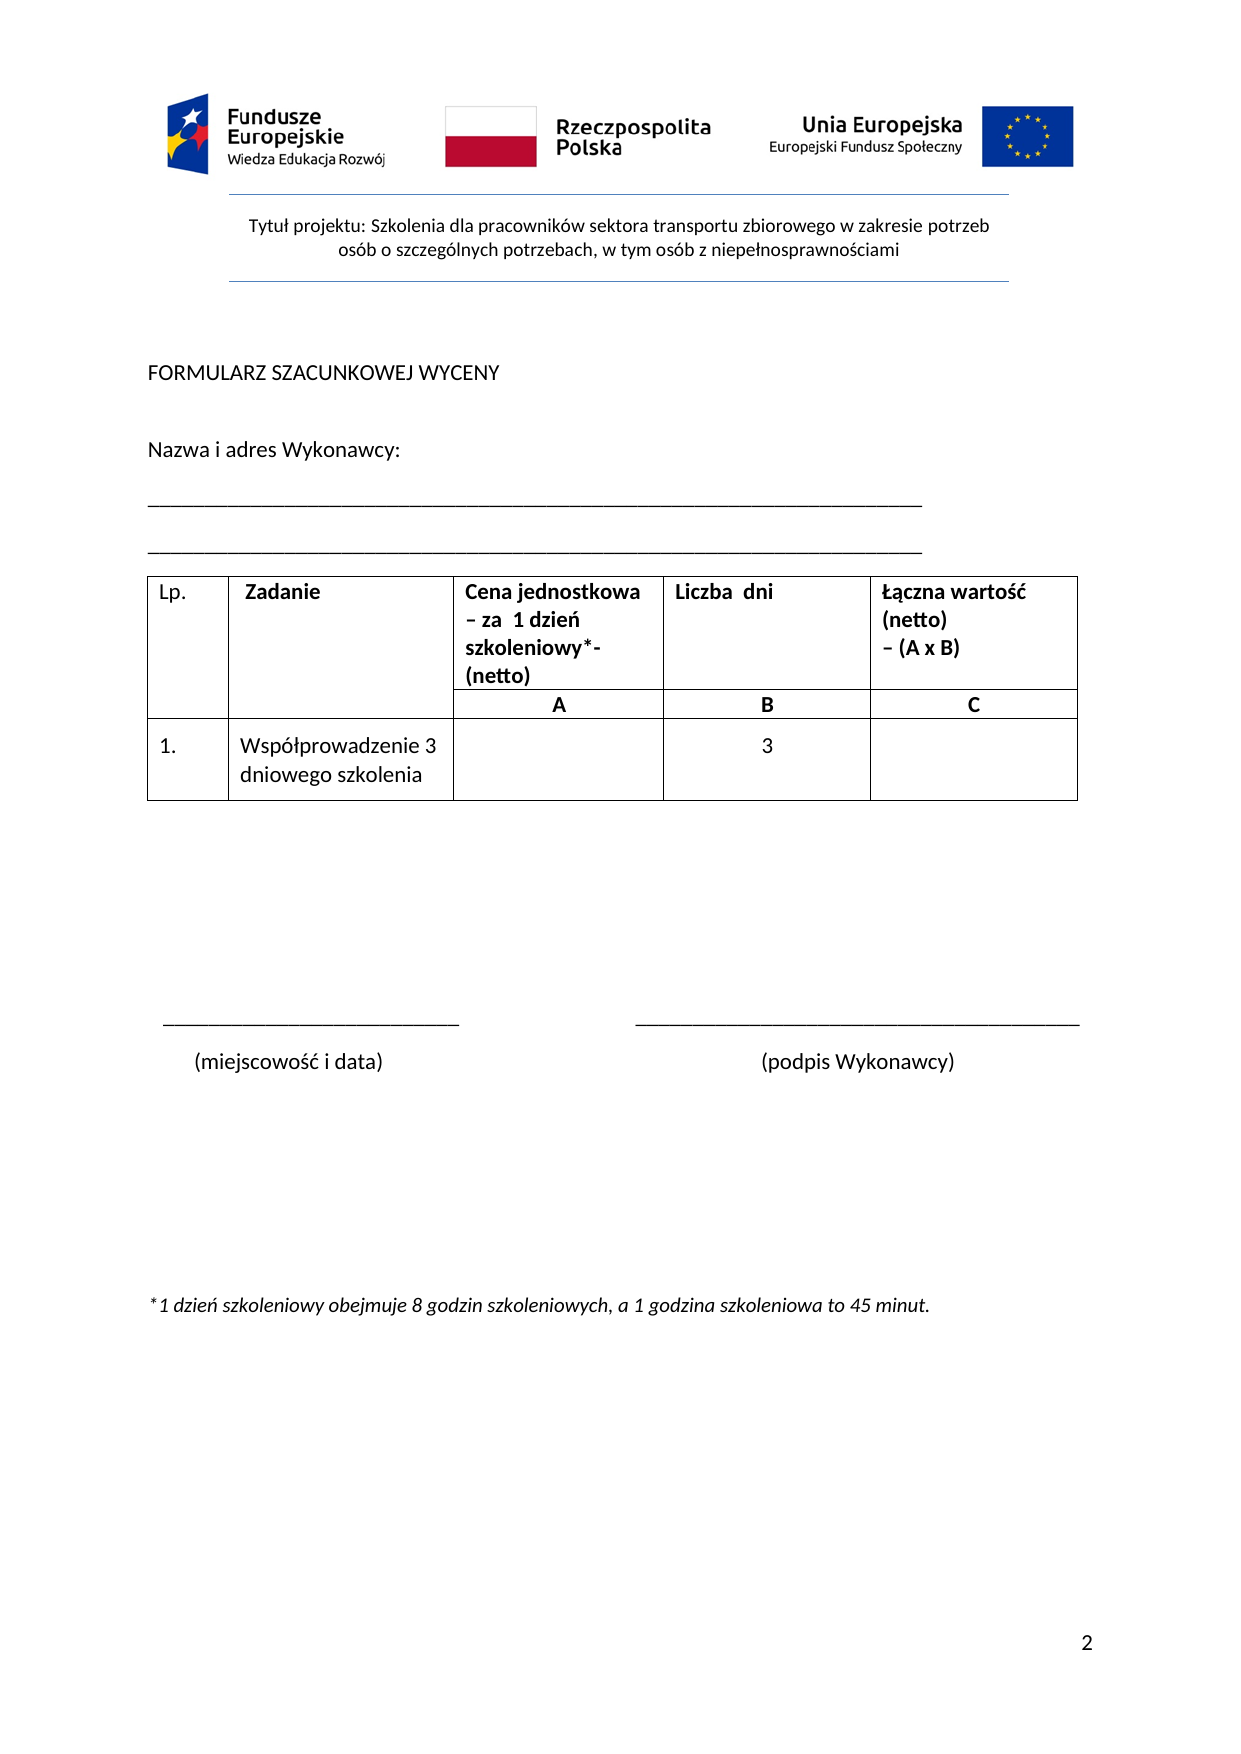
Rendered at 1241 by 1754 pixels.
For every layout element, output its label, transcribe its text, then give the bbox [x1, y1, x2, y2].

text Nazwa i adres Wykonawcy: [148, 435, 1093, 463]
table_cell B [664, 690, 870, 718]
table_header Cena jednostkowa – za 1 dzień szkoleniowy*- (netto) [454, 577, 663, 689]
table_header Łączna wartość (netto) – (A x B) [871, 577, 1077, 689]
table_header Lp. [148, 577, 228, 718]
table_cell [454, 719, 663, 800]
text ____________________________________________________________________ [148, 482, 1093, 510]
table_cell 1. [148, 719, 228, 800]
text *1 dzień szkoleniowy obejmuje 8 godzin szkoleniowych, a 1 godzina szkoleniowa to 45 minut. [148, 1292, 1093, 1318]
picture [147, 73, 1093, 194]
table_header __________________________ (miejscowość i data) [148, 1001, 615, 1093]
table_cell A [454, 690, 663, 718]
table_header Zadanie [229, 577, 453, 718]
text ____________________________________________________________________ [148, 529, 1093, 557]
table_cell 3 [664, 719, 870, 800]
table_cell [871, 719, 1077, 800]
table_header Liczba dni [664, 577, 870, 689]
table_cell Współprowadzenie 3 dniowego szkolenia [229, 719, 453, 800]
subtitle FORMULARZ SZACUNKOWEJ WYCENY [148, 358, 1093, 386]
table_cell C [871, 690, 1077, 718]
table_header _______________________________________ (podpis Wykonawcy) [615, 1001, 1093, 1093]
